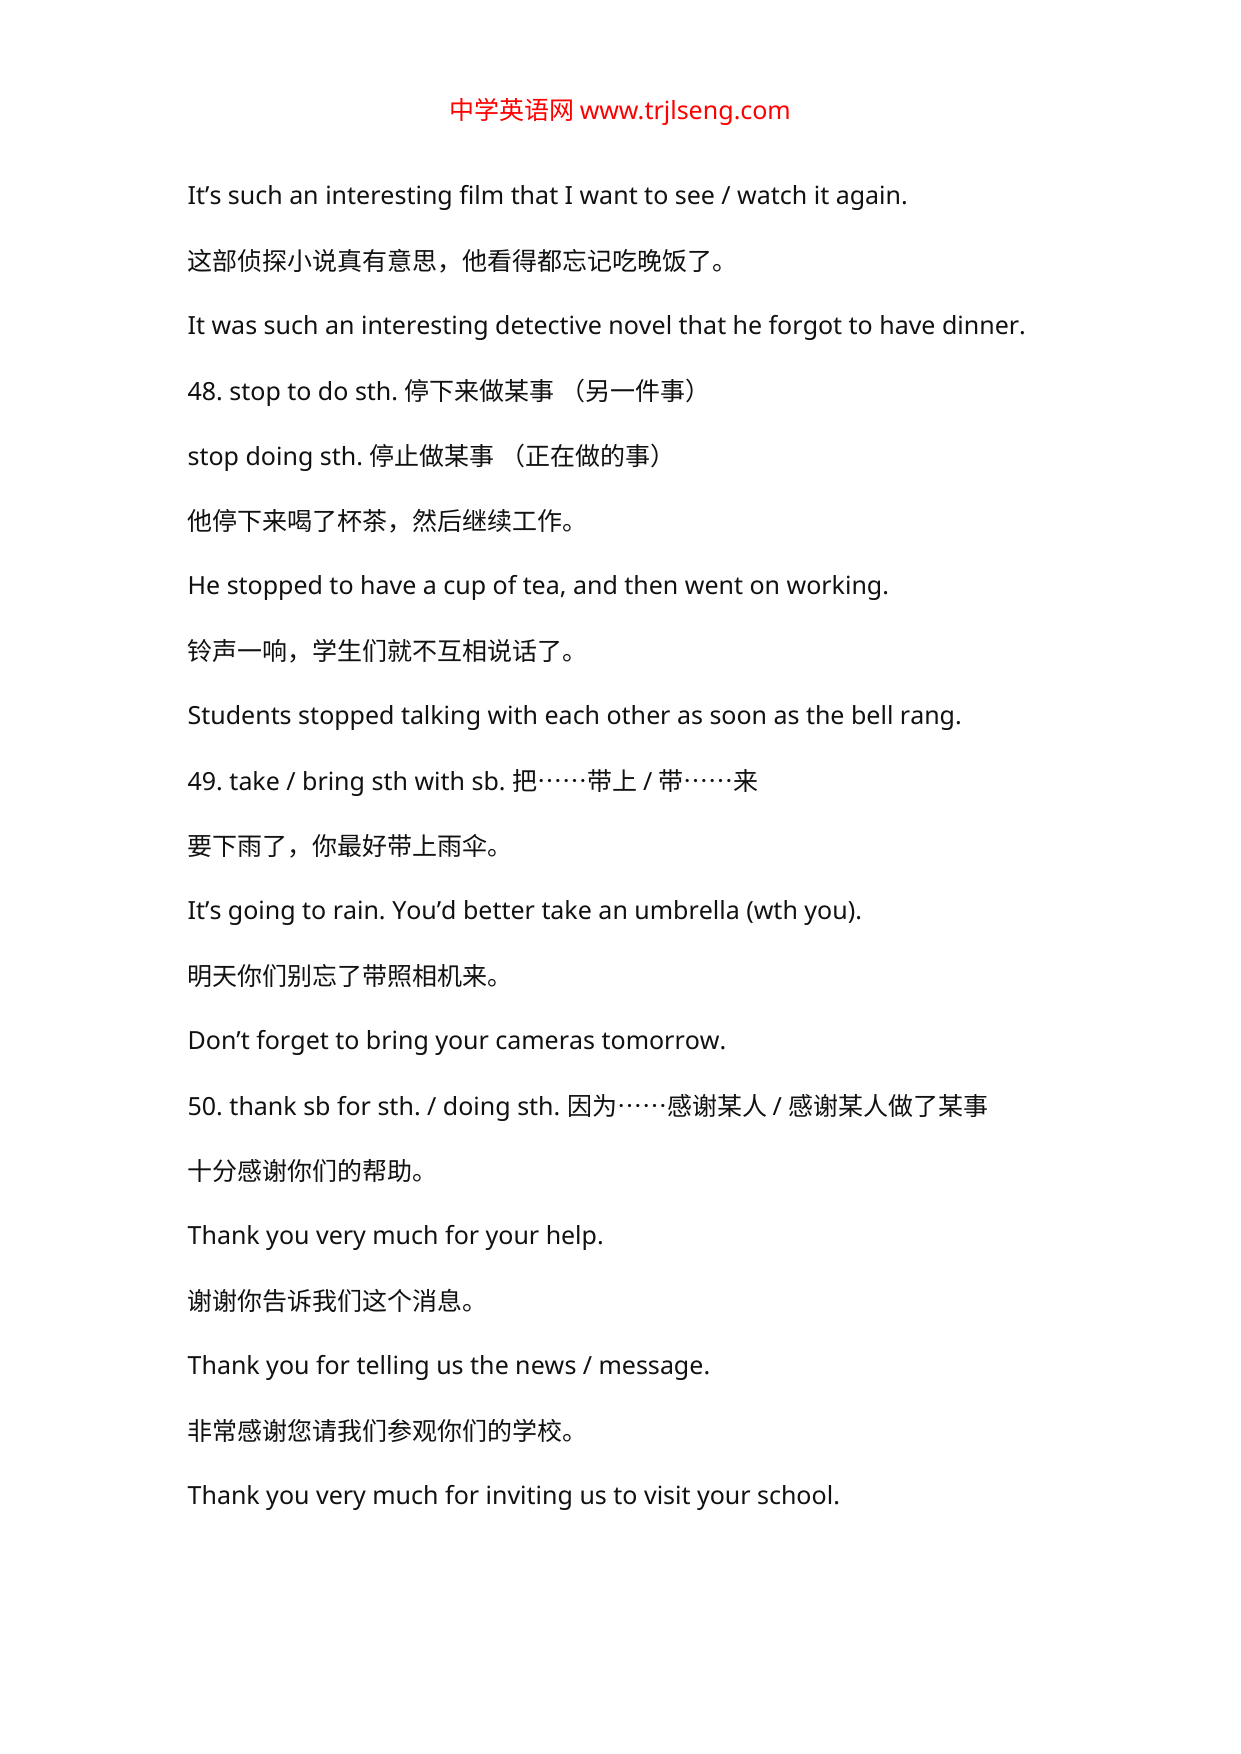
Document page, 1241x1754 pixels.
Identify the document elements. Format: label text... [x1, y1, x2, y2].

text 48. stop to do sth. 停下来做某事 （另一件事） stop doing sth. 停止做某事 （正在做的事） 他停下来喝了杯茶，然后继续工作。 He stopped to have a cup of tea, and then went on working. 铃声一响，学生们就不互相说话了。 Students stopped talking with each other as soon as the bell rang. [187, 357, 1053, 747]
text 49. take / bring sth with sb. 把……带上 / 带……来 要下雨了，你最好带上雨伞。 It’s going to rain. You’d better take an umbrella (wth you). 明天你们别忘了带照相机来。 Don’t forget to bring your cameras tomorrow. [187, 747, 1053, 1072]
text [187, 162, 1053, 357]
text 50. thank sb for sth. / doing sth. 因为……感谢某人 / 感谢某人做了某事 十分感谢你们的帮助。 Thank you very much for your help. 谢谢你告诉我们这个消息。 Thank you for telling us the news / message. 非常感谢您请我们参观你们的学校。 Thank you very much for inviting us to visit your school. [187, 1072, 1053, 1527]
